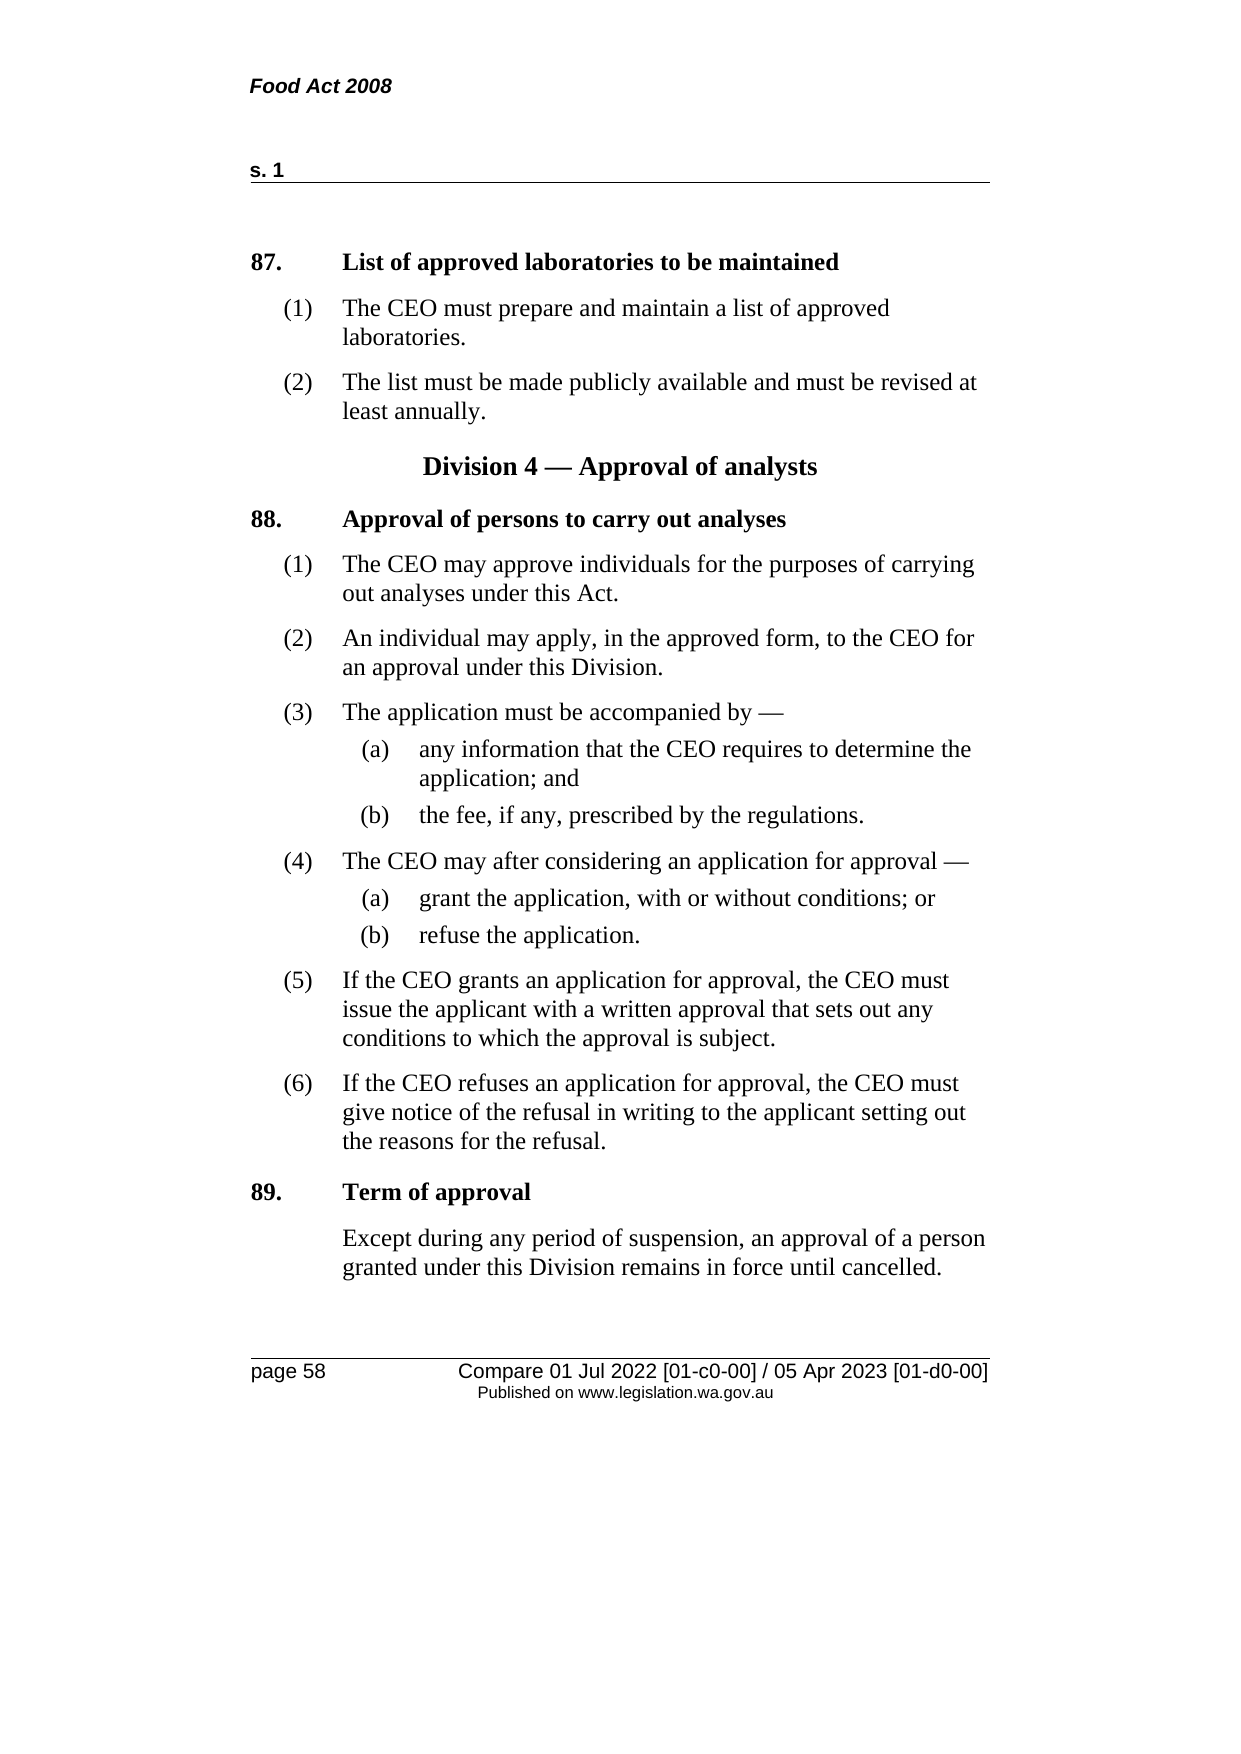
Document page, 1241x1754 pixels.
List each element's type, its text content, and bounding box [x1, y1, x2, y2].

text (2) An individual may apply, in the approved form, to the CEO for an approval under this Division. [251, 623, 990, 681]
text (1) The CEO may approve individuals for the purposes of carrying out analyses under this Act. [251, 549, 990, 607]
text (1) The CEO must prepare and maintain a list of approved laboratories. [251, 293, 990, 350]
text (5) If the CEO grants an application for approval, the CEO must issue the applicant with a written approval that sets out any conditions to which the approval is subject. [251, 965, 990, 1052]
text (a) any information that the CEO requires to determine the application; and [251, 734, 990, 792]
text (4) The CEO may after considering an application for approval — [251, 846, 990, 874]
subtitle Division 4 — Approval of analysts [251, 449, 990, 481]
text (3) The application must be accompanied by — [251, 697, 990, 726]
text (b) refuse the application. [251, 920, 990, 949]
text (b) the fee, if any, prescribed by the regulations. [251, 800, 990, 829]
text (2) The list must be made publicly available and must be revised at least annually. [251, 367, 990, 424]
subtitle 88. Approval of persons to carry out analyses [251, 504, 990, 532]
subtitle 89. Term of approval [251, 1177, 990, 1206]
text Except during any period of suspension, an approval of a person granted under this Division remains in force until cancelled. [251, 1223, 990, 1280]
text (a) grant the application, with or without conditions; or [251, 883, 990, 912]
subtitle 87. List of approved laboratories to be maintained [251, 247, 990, 276]
text (6) If the CEO refuses an application for approval, the CEO must give notice of the refusal in writing to the applicant setting out the reasons for the refusal. [251, 1068, 990, 1154]
